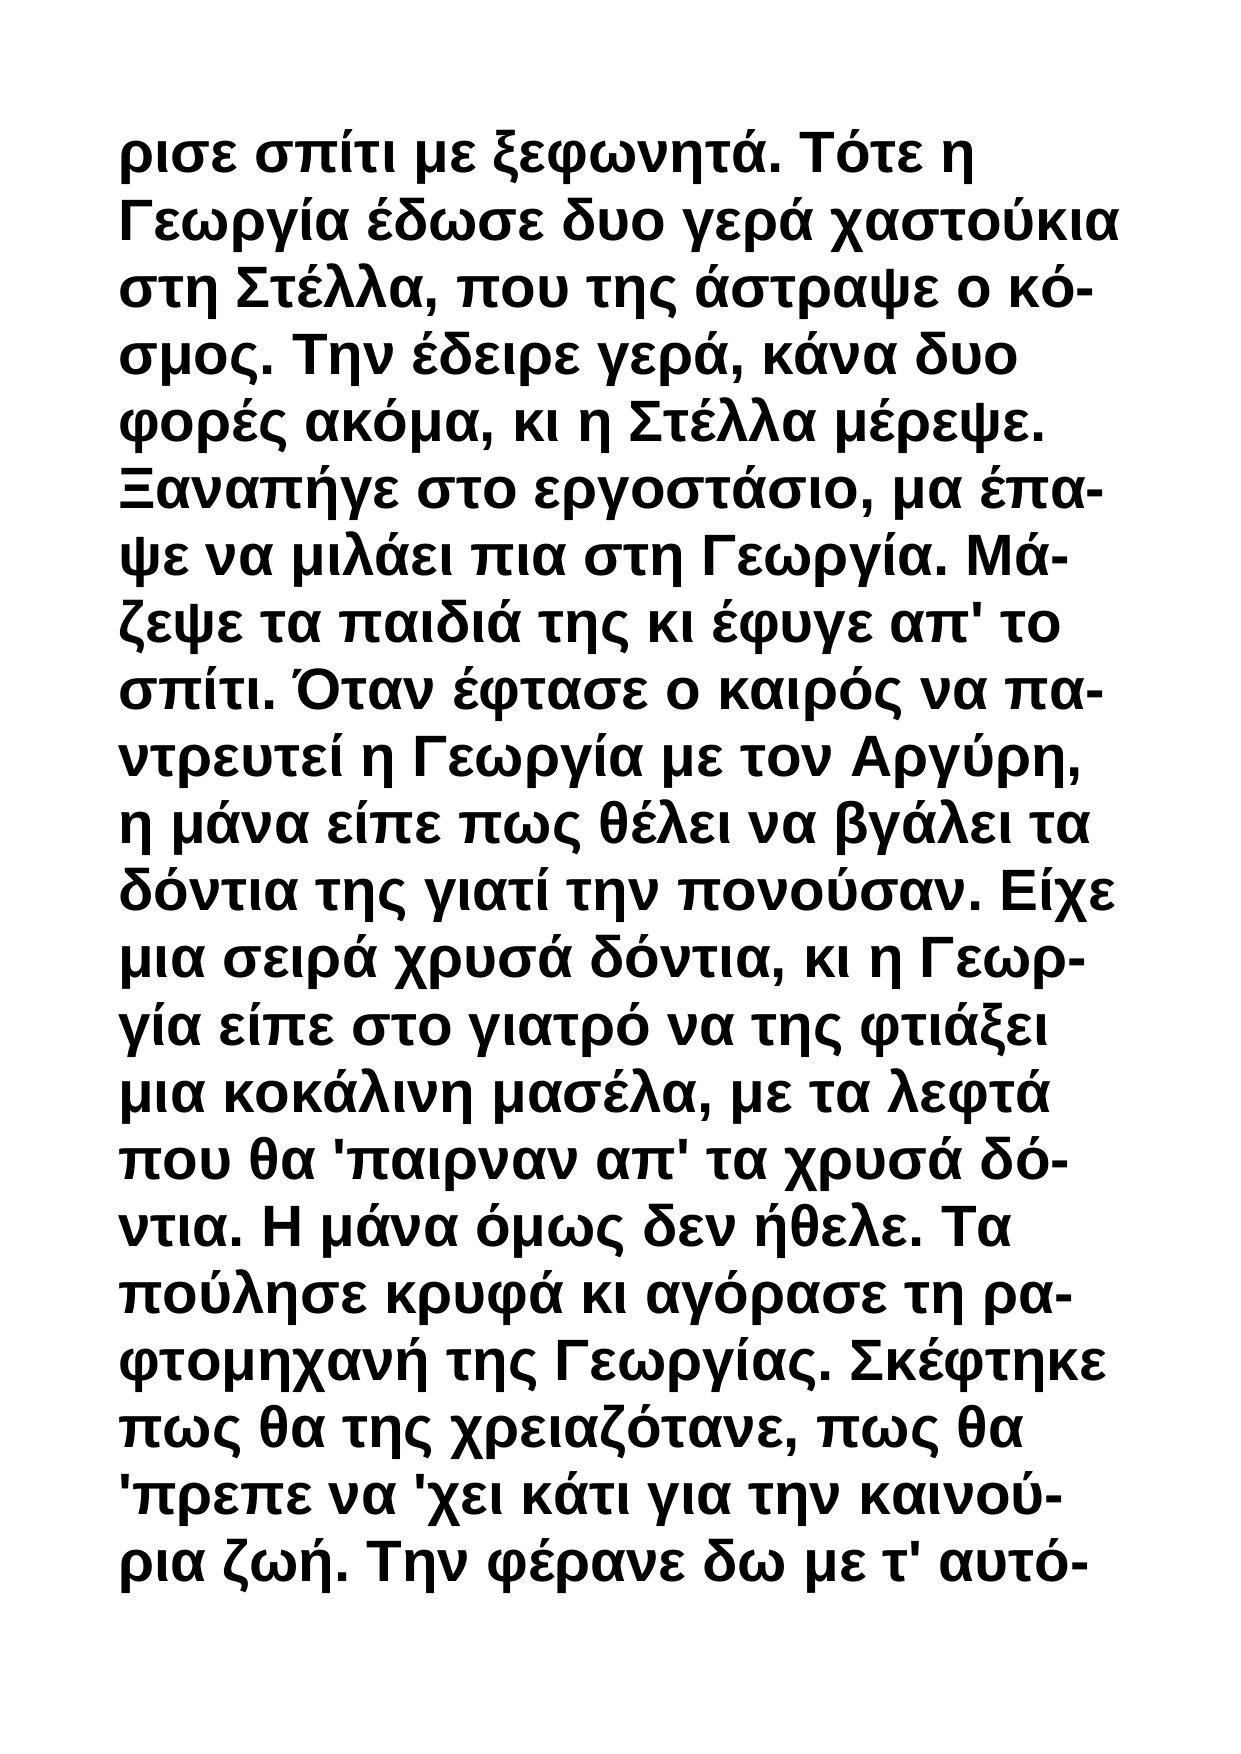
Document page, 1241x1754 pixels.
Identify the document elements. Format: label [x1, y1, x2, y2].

text [118, 118, 1122, 1594]
